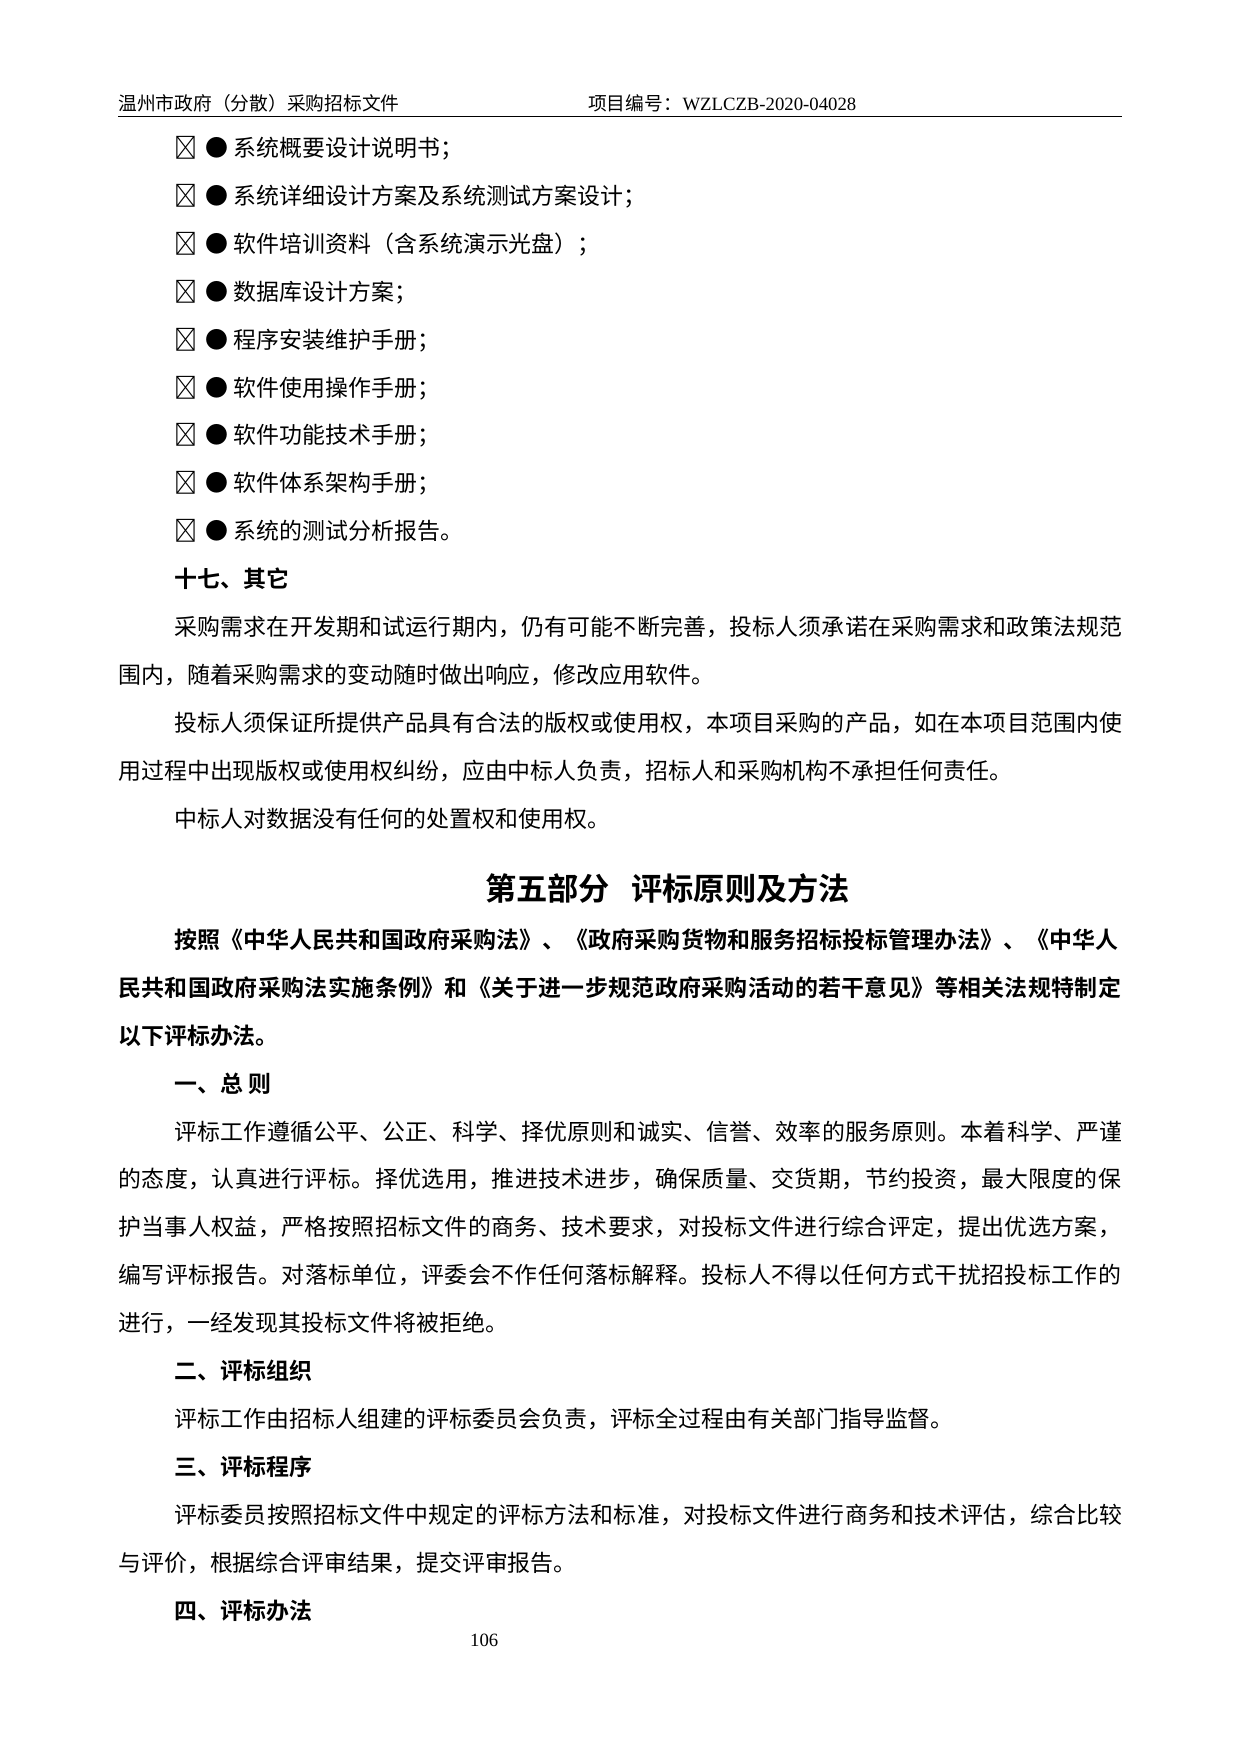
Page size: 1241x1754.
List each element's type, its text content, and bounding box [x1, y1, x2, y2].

text 第五部分 评标原则及方法 [118, 862, 1122, 910]
text  ● 软件体系架构手册； [118, 453, 1122, 501]
text 评标委员按照招标文件中规定的评标方法和标准，对投标文件进行商务和技术评估，综合比较与评价，根据综合评审结果，提交评审报告。 [118, 1485, 1122, 1581]
text  ● 程序安装维护手册； [118, 310, 1122, 358]
text 按照《中华人民共和国政府采购法》、《政府采购货物和服务招标投标管理办法》、《中华人民共和国政府采购法实施条例》和《关于进一步规范政府采购活动的若干意见》等相关法规特制定以下评标办法。 [118, 910, 1122, 1054]
text 采购需求在开发期和试运行期内，仍有可能不断完善，投标人须承诺在采购需求和政策法规范围内，随着采购需求的变动随时做出响应，修改应用软件。 [118, 597, 1122, 693]
text 十七、其它 [118, 549, 1122, 597]
text  ● 系统详细设计方案及系统测试方案设计； [118, 166, 1122, 214]
text 投标人须保证所提供产品具有合法的版权或使用权，本项目采购的产品，如在本项目范围内使用过程中出现版权或使用权纠纷，应由中标人负责，招标人和采购机构不承担任何责任。 [118, 693, 1122, 789]
text 评标工作遵循公平、公正、科学、择优原则和诚实、信誉、效率的服务原则。本着科学、严谨的态度，认真进行评标。择优选用，推进技术进步，确保质量、交货期，节约投资，最大限度的保护当事人权益，严格按照招标文件的商务、技术要求，对投标文件进行综合评定，提出优选方案，编写评标报告。对落标单位，评委会不作任何落标解释。投标人不得以任何方式干扰招投标工作的进行，一经发现其投标文件将被拒绝。 [118, 1102, 1122, 1341]
text 三、评标程序 [118, 1437, 1122, 1485]
text  ● 软件培训资料（含系统演示光盘）； [118, 214, 1122, 262]
text 评标工作由招标人组建的评标委员会负责，评标全过程由有关部门指导监督。 [118, 1389, 1122, 1437]
text  ● 数据库设计方案； [118, 262, 1122, 310]
text 中标人对数据没有任何的处置权和使用权。 [118, 789, 1122, 837]
text  ● 系统的测试分析报告。 [118, 501, 1122, 549]
text  ● 系统概要设计说明书； [118, 118, 1122, 166]
text  ● 软件使用操作手册； [118, 358, 1122, 406]
text 二、评标组织 [118, 1341, 1122, 1389]
text 四、评标办法 [118, 1581, 1122, 1629]
text 一、总 则 [118, 1054, 1122, 1102]
text  ● 软件功能技术手册； [118, 406, 1122, 453]
